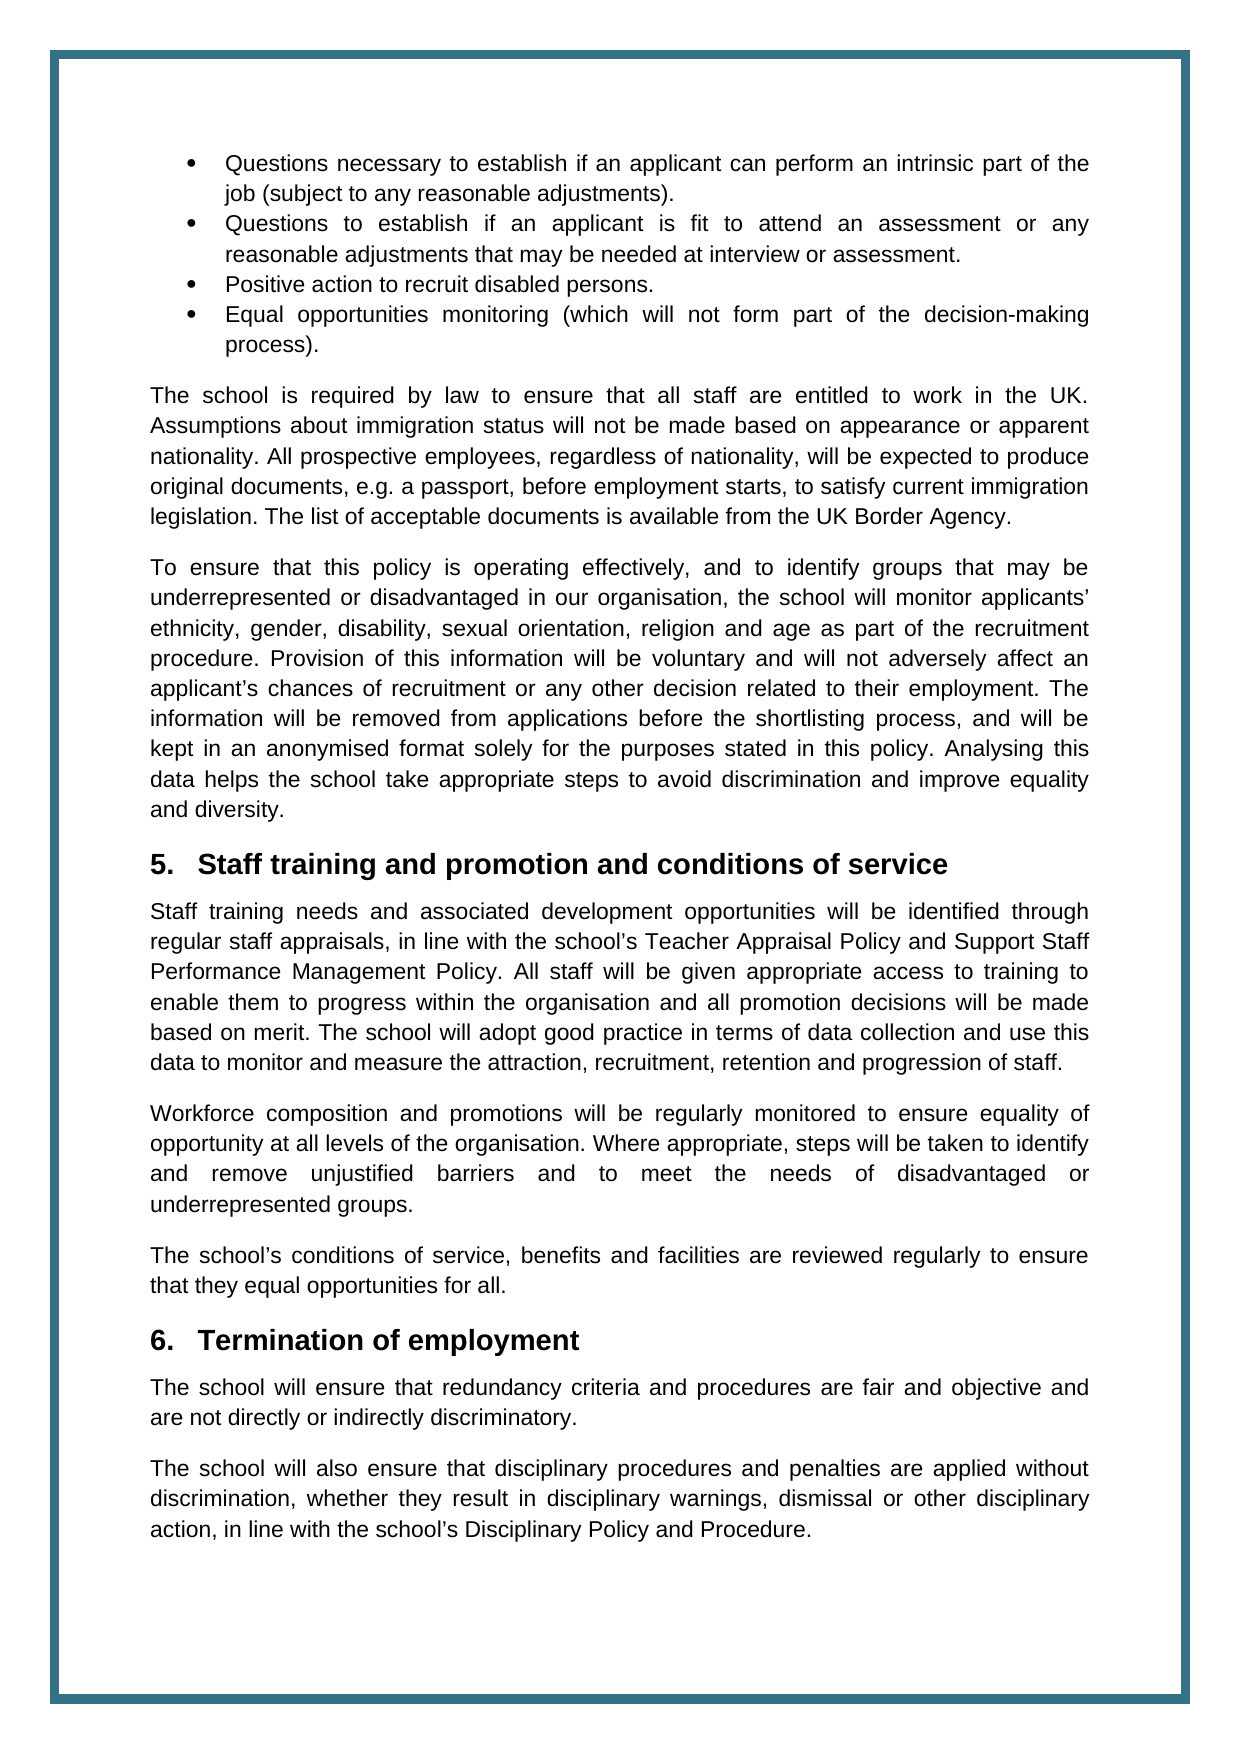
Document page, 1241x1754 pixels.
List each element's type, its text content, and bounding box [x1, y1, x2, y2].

text Staff training needs and associated development opportunities will be identified through regular staff appraisals, in line with the school’s Teacher Appraisal Policy and Support Staff Performance Management Policy. All staff will be given appropriate access to training to enable them to progress within the organisation and all promotion decisions will be made based on merit. The school will adopt good practice in terms of data collection and use this data to monitor and measure the attraction, recruitment, retention and progression of staff. [150, 898, 1090, 1075]
text The school is required by law to ensure that all staff are entitled to work in the UK. Assumptions about immigration status will not be made based on appearance or apparent nationality. All prospective employees, regardless of nationality, will be expected to produce original documents, e.g. a passport, before employment starts, to satisfy current immigration legislation. The list of acceptable documents is available from the UK Border Agency. [150, 382, 1090, 529]
text Workforce composition and promotions will be regularly monitored to ensure equality of opportunity at all levels of the organisation. Where appropriate, steps will be taken to identify and remove unjustified barriers and to meet the needs of disadvantaged or underrepresented groups. [150, 1100, 1090, 1217]
subtitle Termination of employment [150, 1323, 1090, 1356]
list Questions to establish if an applicant is fit to attend an assessment or any reasonable adjustments that may be needed at interview or assessment. [187, 210, 1090, 267]
list Equal opportunities monitoring (which will not form part of the decision-making process). [187, 301, 1090, 358]
text To ensure that this policy is operating effectively, and to identify groups that may be underrepresented or disadvantaged in our organisation, the school will monitor applicants’ ethnicity, gender, disability, sexual orientation, religion and age as part of the recruitment procedure. Provision of this information will be voluntary and will not adversely affect an applicant’s chances of recruitment or any other decision related to their employment. The information will be removed from applications before the shortlisting process, and will be kept in an anonymised format solely for the purposes stated in this policy. Analysing this data helps the school take appropriate steps to avoid discrimination and improve equality and diversity. [150, 554, 1090, 822]
subtitle Staff training and promotion and conditions of service [150, 847, 1090, 880]
text The school’s conditions of service, benefits and facilities are reviewed regularly to ensure that they equal opportunities for all. [150, 1242, 1090, 1298]
text The school will also ensure that disciplinary procedures and penalties are applied without discrimination, whether they result in disciplinary warnings, dismissal or other disciplinary action, in line with the school’s Disciplinary Policy and Procedure. [150, 1455, 1090, 1542]
text The school will ensure that redundancy criteria and procedures are fair and objective and are not directly or indirectly discriminatory. [150, 1374, 1090, 1431]
list Questions necessary to establish if an applicant can perform an intrinsic part of the job (subject to any reasonable adjustments). [187, 150, 1090, 207]
list Positive action to recruit disabled persons. [187, 271, 1090, 297]
